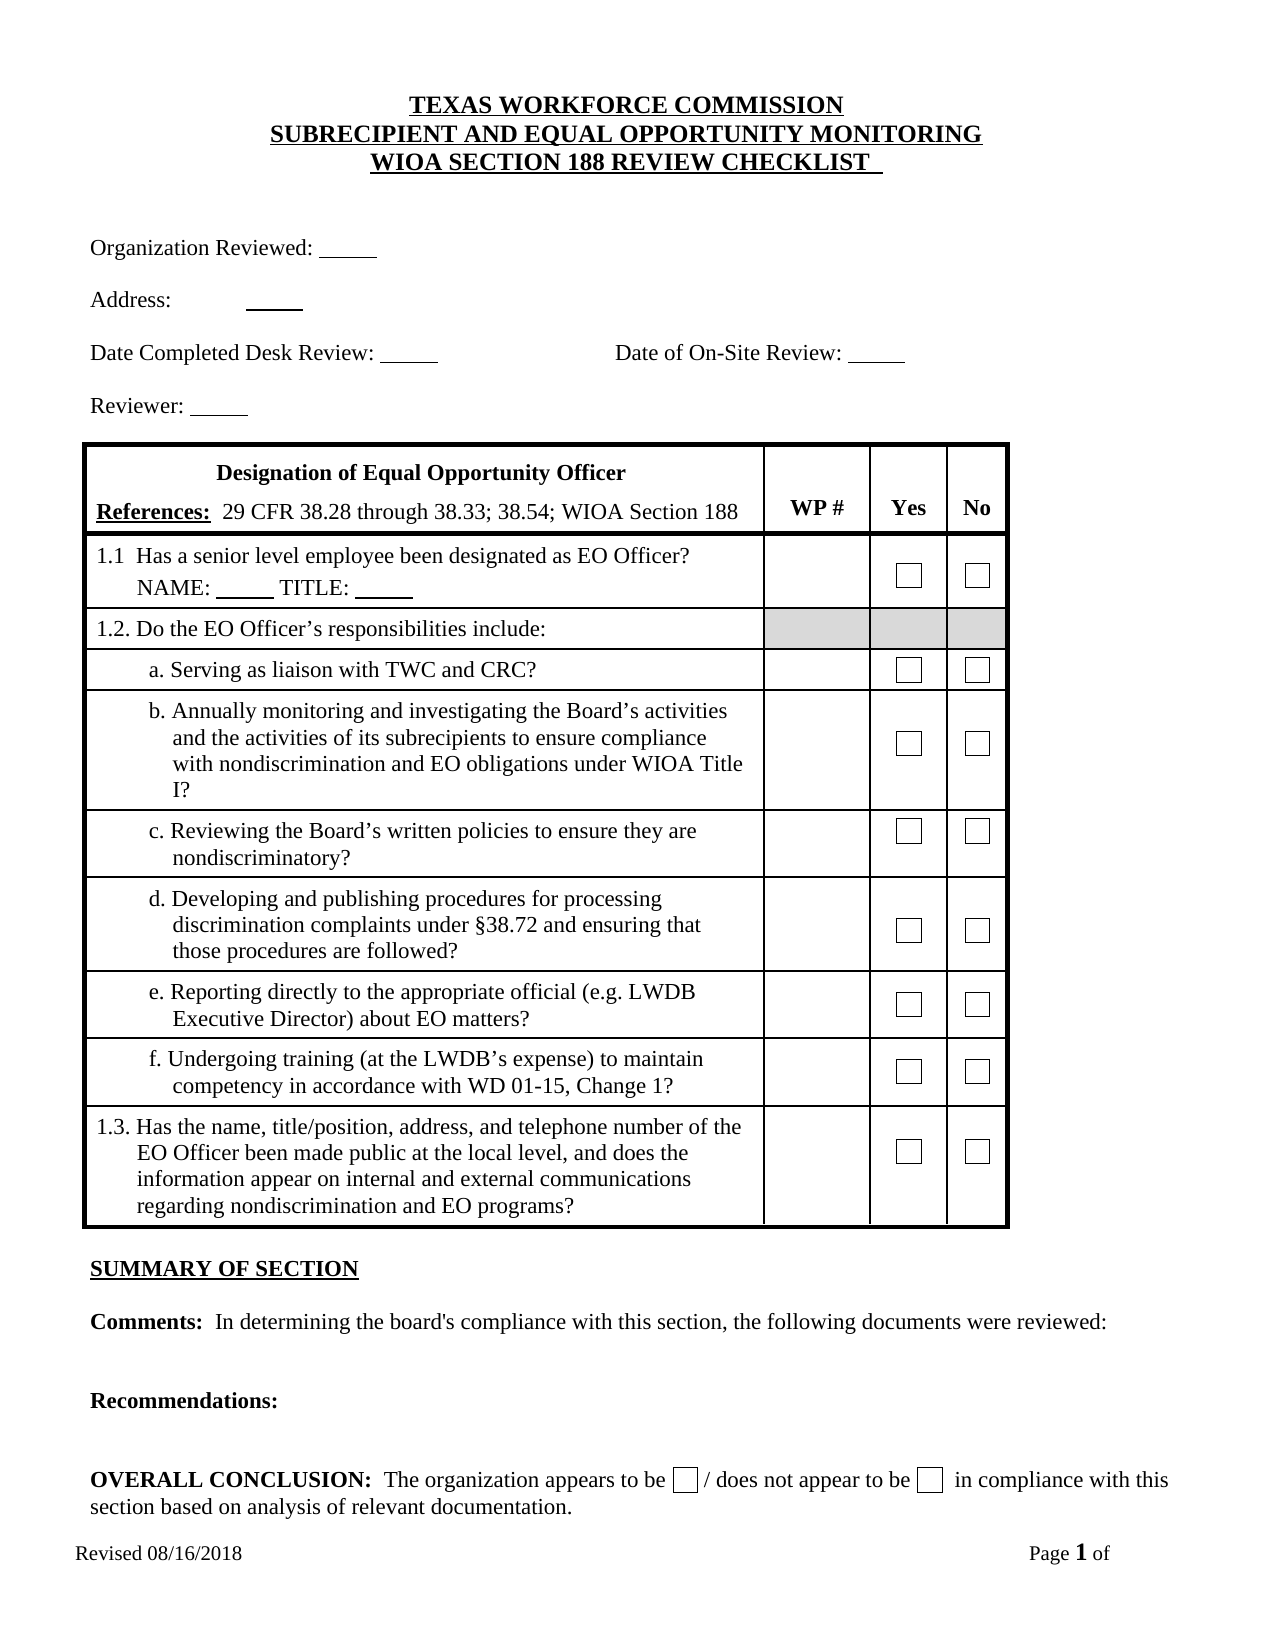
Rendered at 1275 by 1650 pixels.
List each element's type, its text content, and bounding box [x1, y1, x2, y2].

text WIOA SECTION 188 REVIEW CHECKLIST [165, 147, 1087, 176]
text Comments: In determining the board's compliance with this section, the following documents were reviewed: [90, 1308, 1181, 1334]
text Date Completed Desk Review: Date of On-Site Review: [90, 339, 1181, 366]
table_cell [765, 1039, 869, 1104]
table_cell d. Developing and publishing procedures for processing discrimination complaints under §38.72 and ensuring that those procedures are followed? [87, 878, 763, 970]
table_cell [948, 811, 1005, 876]
table_cell [871, 650, 946, 689]
table_cell [948, 650, 1005, 689]
table_cell [948, 972, 1005, 1037]
table_cell c. Reviewing the Board’s written policies to ensure they are nondiscriminatory? [87, 811, 763, 876]
table_cell [765, 878, 869, 970]
text SUBRECIPIENT AND EQUAL OPPORTUNITY MONITORING [165, 119, 1087, 147]
table_cell [871, 609, 946, 648]
table_cell [948, 609, 1005, 648]
table_cell [948, 536, 1005, 607]
text Organization Reviewed: [90, 234, 1181, 260]
table_cell [871, 972, 946, 1037]
text Recommendations: [90, 1387, 1181, 1414]
table_cell [871, 691, 946, 809]
table_cell 1.3. Has the name, title/position, address, and telephone number of the EO Officer been made public at the local level, and does the information appear on internal and external communications regarding nondiscrimination and EO programs? [87, 1107, 763, 1224]
table_cell 1.2. Do the EO Officer’s responsibilities include: [87, 609, 763, 648]
table_cell [871, 1107, 946, 1224]
table_cell [765, 972, 869, 1037]
table_cell [871, 536, 946, 607]
table_cell [871, 1039, 946, 1104]
table_cell [765, 1107, 869, 1224]
text OVERALL CONCLUSION: The organization appears to be / does not appear to be in compliance with this section based on analysis of relevant documentation. [90, 1466, 1181, 1519]
table_cell [948, 1107, 1005, 1224]
table_cell [871, 878, 946, 970]
table_cell e. Reporting directly to the appropriate official (e.g. LWDB Executive Director) about EO matters? [87, 972, 763, 1037]
table_cell [765, 650, 869, 689]
table_cell [765, 536, 869, 607]
table_header No [948, 447, 1005, 531]
table_cell [948, 878, 1005, 970]
text SUMMARY OF SECTION [90, 1256, 1181, 1282]
table_cell f. Undergoing training (at the LWDB’s expense) to maintain competency in accordance with WD 01-15, Change 1? [87, 1039, 763, 1104]
table_cell a. Serving as liaison with TWC and CRC? [87, 650, 763, 689]
table_header Designation of Equal Opportunity Officer References: 29 CFR 38.28 through 38.33; 38.54; WIOA Section 188 [87, 447, 763, 531]
table_header WP # [765, 447, 869, 531]
table_cell [765, 811, 869, 876]
table_header Yes [871, 447, 946, 531]
table_cell [765, 609, 869, 648]
text Address: [90, 286, 1181, 313]
table_cell b. Annually monitoring and investigating the Board’s activities and the activities of its subrecipients to ensure compliance with nondiscrimination and EO obligations under WIOA Title I? [87, 691, 763, 809]
title WORKFORCE COMMISSION [165, 90, 1087, 119]
table_cell [948, 691, 1005, 809]
text Reviewer: [90, 392, 1181, 418]
table_cell [871, 811, 946, 876]
table_cell [765, 691, 869, 809]
table_cell 1.1 Has a senior level employee been designated as EO Officer? NAME: TITLE: [87, 536, 763, 607]
table_cell [948, 1039, 1005, 1104]
